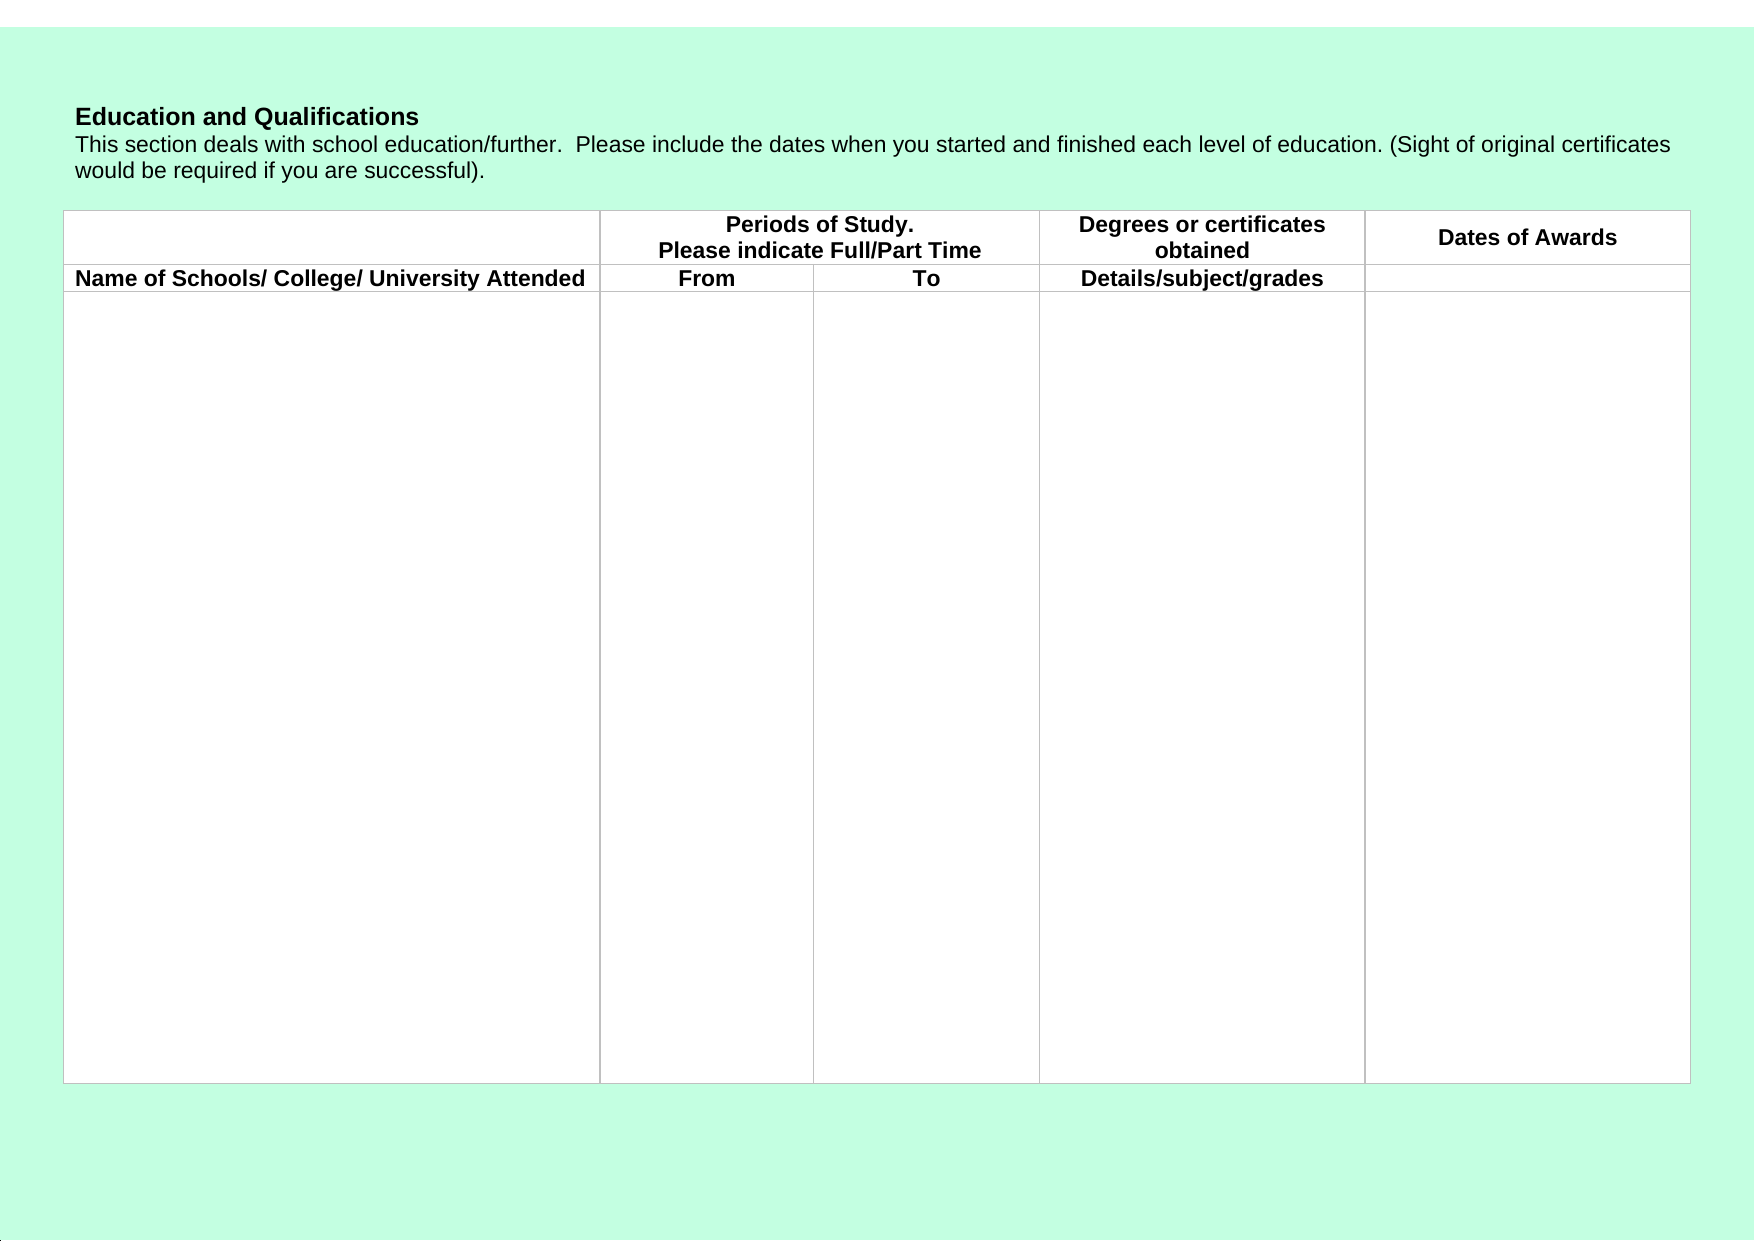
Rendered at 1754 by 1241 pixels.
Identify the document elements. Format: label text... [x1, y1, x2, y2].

table_header Dates of Awards [1366, 211, 1690, 264]
table_cell From [601, 265, 813, 291]
table_cell [64, 292, 599, 1083]
text This section deals with school education/further. Please include the dates when you started and finished each level of education. (Sight of original certificates would be required if you are successful). [75, 131, 1679, 184]
table_cell Name of Schools/ College/ University Attended [64, 265, 599, 291]
table_header Degrees or certificates obtained [1040, 211, 1364, 264]
table_header Periods of Study. Please indicate Full/Part Time [601, 211, 1039, 264]
table_cell [601, 292, 813, 1083]
table_cell [1040, 292, 1364, 1083]
table_cell [814, 292, 1039, 1083]
table_header [64, 211, 599, 264]
table_cell To [814, 265, 1039, 291]
table_cell [1366, 292, 1690, 1083]
table_cell [1366, 265, 1690, 291]
table_cell Details/subject/grades [1040, 265, 1364, 291]
